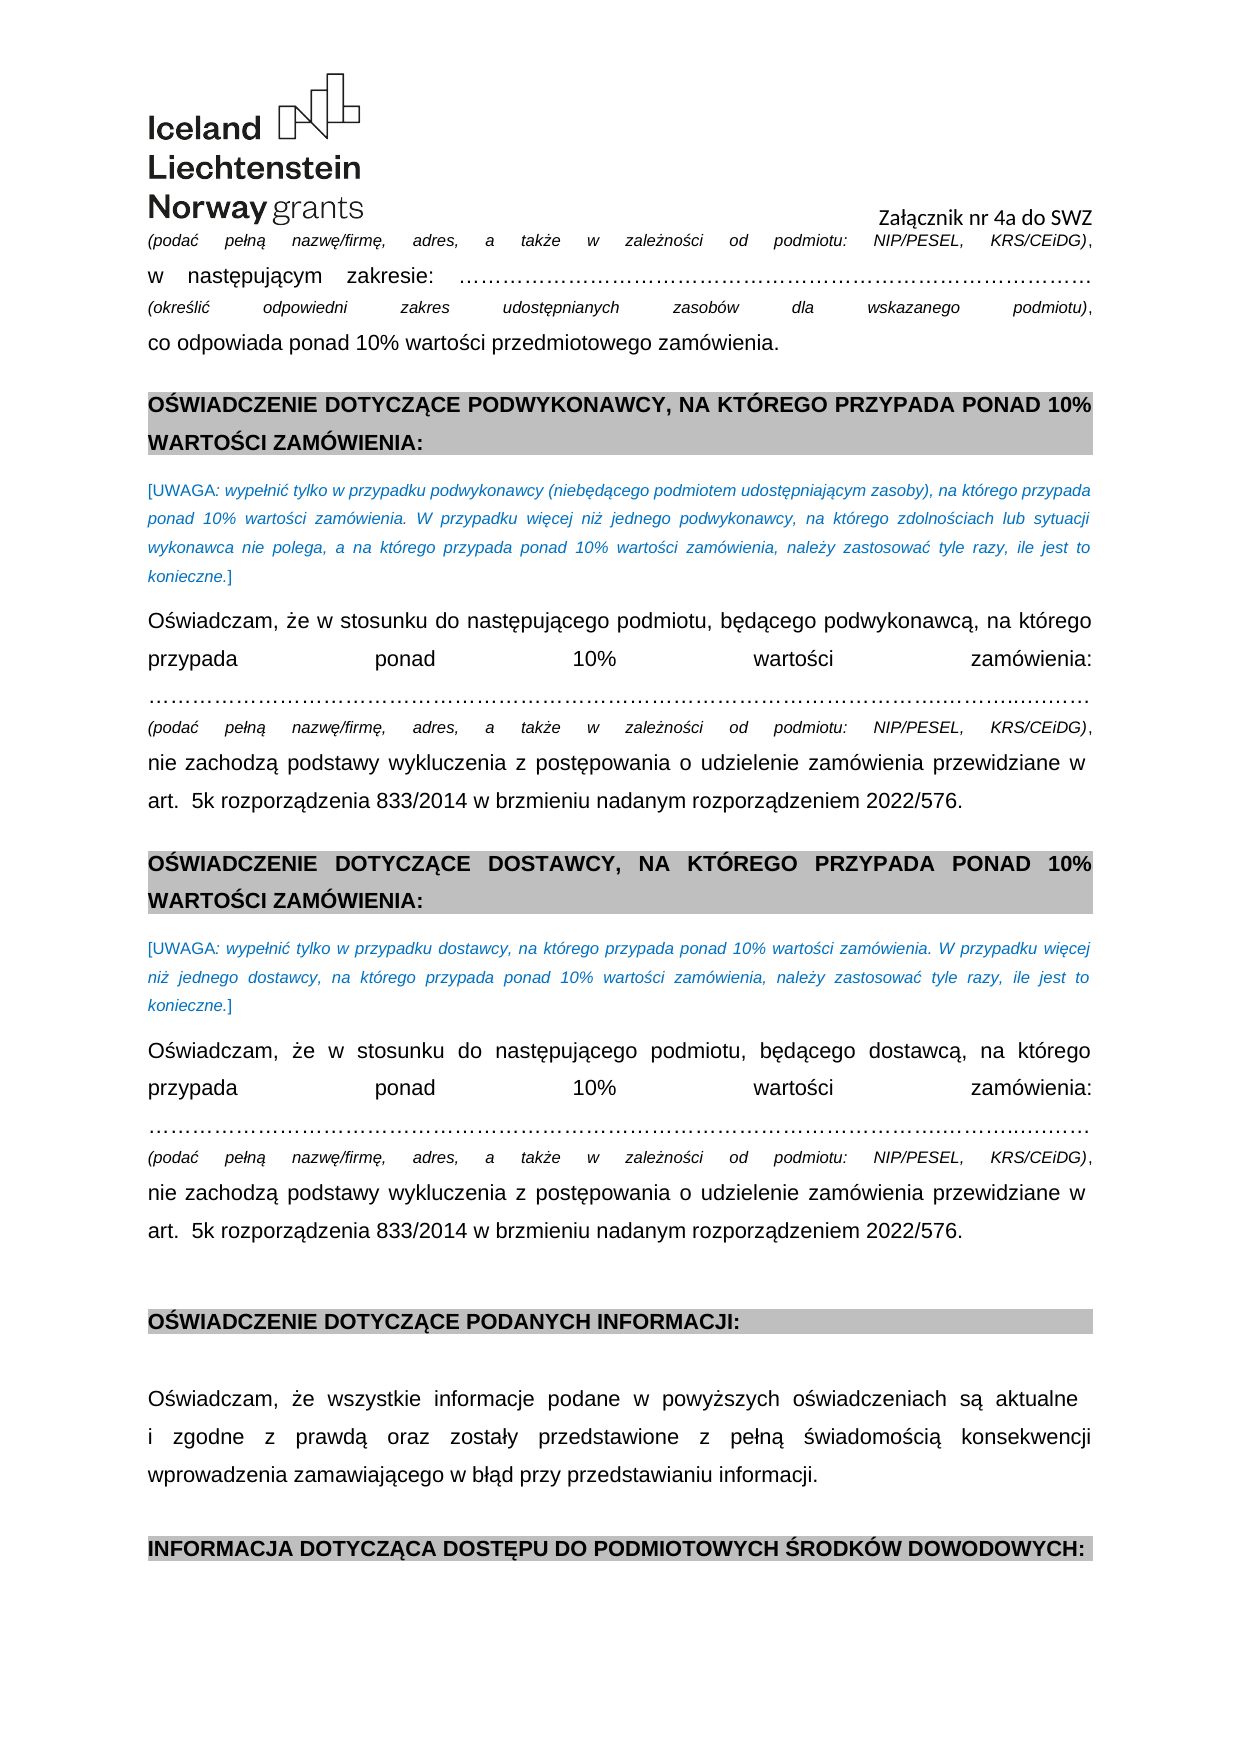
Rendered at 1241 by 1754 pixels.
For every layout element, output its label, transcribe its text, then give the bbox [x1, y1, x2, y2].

text INFORMACJA DOTYCZĄCA DOSTĘPU DO PODMIOTOWYCH ŚRODKÓW DOWODOWYCH: [148, 1536, 1093, 1561]
text Oświadczam, że w celu wykazania spełniania warunków udziału w postępowaniu, określonych przez zamawiającego w ………………………………………………………...………………….. (wskazać dokument i właściwą jednostkę redakcyjną dokumentu, w której określono warunki udziału w postępowaniu), polegam na zdolnościach lub sytuacji następującego podmiotu udostępniającego zasoby: ………………………………………………………………………...…………………………………….… (podać pełną nazwę/firmę, adres, a także w zależności od podmiotu: NIP/PESEL, KRS/CEiDG), w następującym zakresie: …………………………………………………………………………… (określić odpowiedni zakres udostępnianych zasobów dla wskazanego podmiotu), co odpowiada ponad 10% wartości przedmiotowego zamówienia. [148, 231, 1093, 354]
text OŚWIADCZENIE DOTYCZĄCE PODANYCH INFORMACJI: [148, 1309, 1093, 1334]
text [UWAGA: wypełnić tylko w przypadku dostawcy, na którego przypada ponad 10% wartości zamówienia. W przypadku więcej niż jednego dostawcy, na którego przypada ponad 10% wartości zamówienia, należy zastosować tyle razy, ile jest to konieczne.] [148, 939, 1093, 1015]
text Oświadczam, że w stosunku do następującego podmiotu, będącego dostawcą, na którego przypada ponad 10% wartości zamówienia: ……………………………………………………………………………………………….………..….…… (podać pełną nazwę/firmę, adres, a także w zależności od podmiotu: NIP/PESEL, KRS/CEiDG), nie zachodzą podstawy wykluczenia z postępowania o udzielenie zamówienia przewidziane w art. 5k rozporządzenia 833/2014 w brzmieniu nadanym rozporządzeniem 2022/576. [148, 1037, 1093, 1243]
picture [147, 73, 364, 226]
text Oświadczam, że w stosunku do następującego podmiotu, będącego podwykonawcą, na którego przypada ponad 10% wartości zamówienia: ……………………………………………………………………………………………….………..….…… (podać pełną nazwę/firmę, adres, a także w zależności od podmiotu: NIP/PESEL, KRS/CEiDG), nie zachodzą podstawy wykluczenia z postępowania o udzielenie zamówienia przewidziane w art. 5k rozporządzenia 833/2014 w brzmieniu nadanym rozporządzeniem 2022/576. [148, 608, 1093, 813]
text OŚWIADCZENIE DOTYCZĄCE PODWYKONAWCY, NA KTÓREGO PRZYPADA PONAD 10% WARTOŚCI ZAMÓWIENIA: [148, 392, 1093, 455]
text [UWAGA: wypełnić tylko w przypadku podwykonawcy (niebędącego podmiotem udostępniającym zasoby), na którego przypada ponad 10% wartości zamówienia. W przypadku więcej niż jednego podwykonawcy, na którego zdolnościach lub sytuacji wykonawca nie polega, a na którego przypada ponad 10% wartości zamówienia, należy zastosować tyle razy, ile jest to konieczne.] [148, 480, 1093, 586]
text Oświadczam, że wszystkie informacje podane w powyższych oświadczeniach są aktualne i zgodne z prawdą oraz zostały przedstawione z pełną świadomością konsekwencji wprowadzenia zamawiającego w błąd przy przedstawianiu informacji. [148, 1386, 1093, 1487]
text OŚWIADCZENIE DOTYCZĄCE DOSTAWCY, NA KTÓREGO PRZYPADA PONAD 10% WARTOŚCI ZAMÓWIENIA: [148, 851, 1093, 914]
